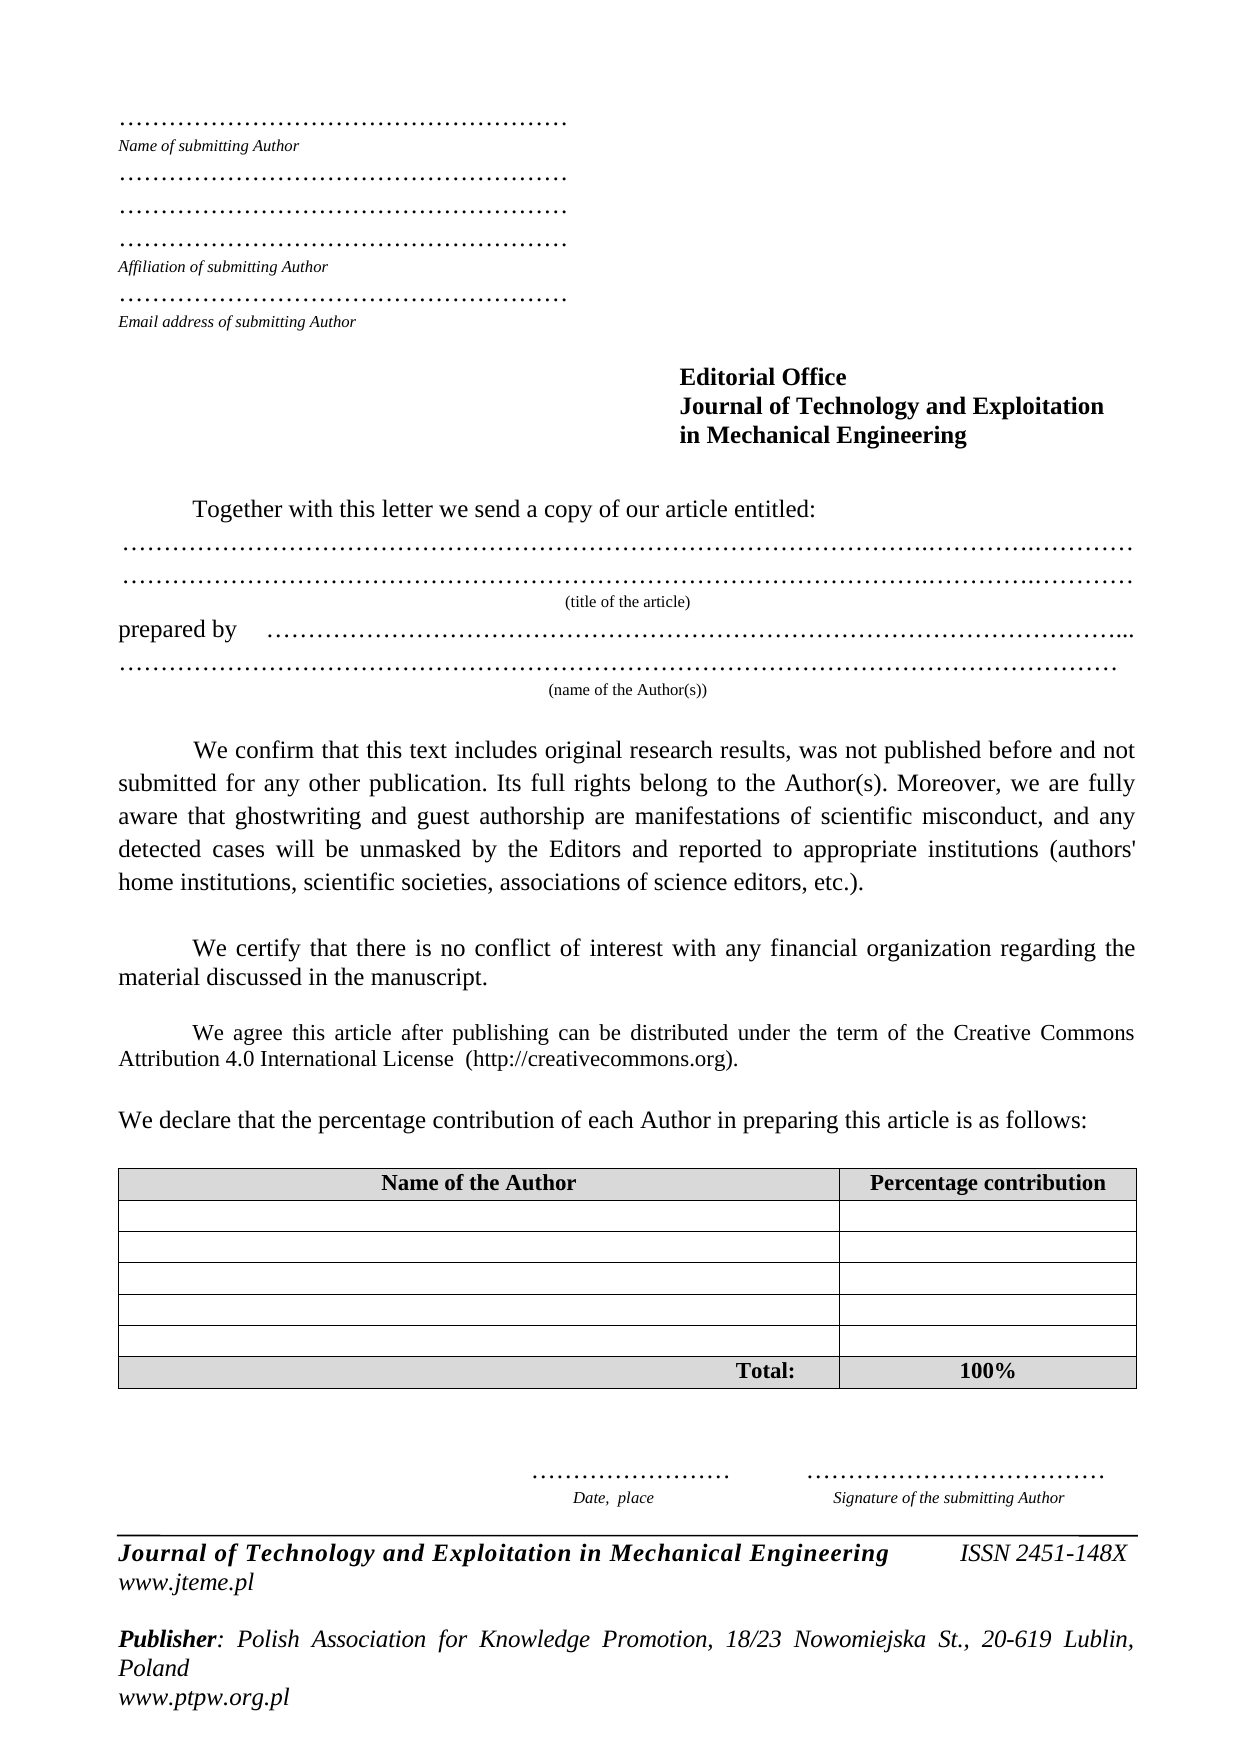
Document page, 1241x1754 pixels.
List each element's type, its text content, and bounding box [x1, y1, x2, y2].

table_cell [840, 1263, 1136, 1293]
table_cell Total: [119, 1357, 839, 1388]
text …………………… ……………………………… [443, 1455, 1137, 1484]
table_cell [840, 1326, 1136, 1356]
table_cell [840, 1295, 1136, 1325]
text (name of the Author(s)) [118, 680, 1137, 699]
table_header Name of the Author [119, 1169, 839, 1200]
text Editorial Office Journal of Technology and Exploitation in Mechanical Engineering [679, 362, 1137, 448]
table_cell [840, 1232, 1136, 1262]
text ……………………………………………… [118, 223, 1137, 252]
text ……………………………………………… [118, 191, 1137, 219]
text Date, place Signature of the submitting Author [502, 1488, 1137, 1507]
text We declare that the percentage contribution of each Author in preparing this article is as follows: [118, 1105, 1137, 1133]
text …………………………………………………………………………………….………….………… …………………………………………………………………………………….………….………… (title of the article) [118, 527, 1137, 611]
text Affiliation of submitting Author [118, 257, 1137, 276]
text We confirm that this text includes original research results, was not published before and not submitted for any other publication. Its full rights belong to the Author(s). Moreover, we are fully aware that ghostwriting and guest authorship are manifestations of scientific misconduct, and any detected cases will be unmasked by the Editors and reported to appropriate institutions (authors' home institutions, scientific societies, associations of science editors, etc.). [118, 735, 1137, 896]
table_header Percentage contribution [840, 1169, 1136, 1200]
table_cell 100% [840, 1357, 1136, 1388]
table_cell [119, 1232, 839, 1262]
text ……………………………………………… [118, 102, 1137, 131]
table_cell [119, 1295, 839, 1325]
table_cell [119, 1326, 839, 1356]
text We agree this article after publishing can be distributed under the term of the Creative Commons Attribution 4.0 International License (http://creativecommons.org). [118, 1019, 1137, 1072]
text Name of submitting Author [118, 136, 1137, 155]
text We certify that there is no conflict of interest with any financial organization regarding the material discussed in the manuscript. [118, 933, 1137, 990]
table_cell [840, 1201, 1136, 1231]
text Email address of submitting Author [118, 312, 1137, 331]
table_cell [119, 1263, 839, 1293]
text ……………………………………………… [118, 157, 1137, 186]
text Together with this letter we send a copy of our article entitled: [118, 494, 1137, 523]
table_cell [119, 1201, 839, 1231]
text ……………………………………………… [118, 278, 1137, 307]
text prepared by …………………………………………………………………………………………... ………………………………………………………………………………………………………… [118, 614, 1137, 675]
